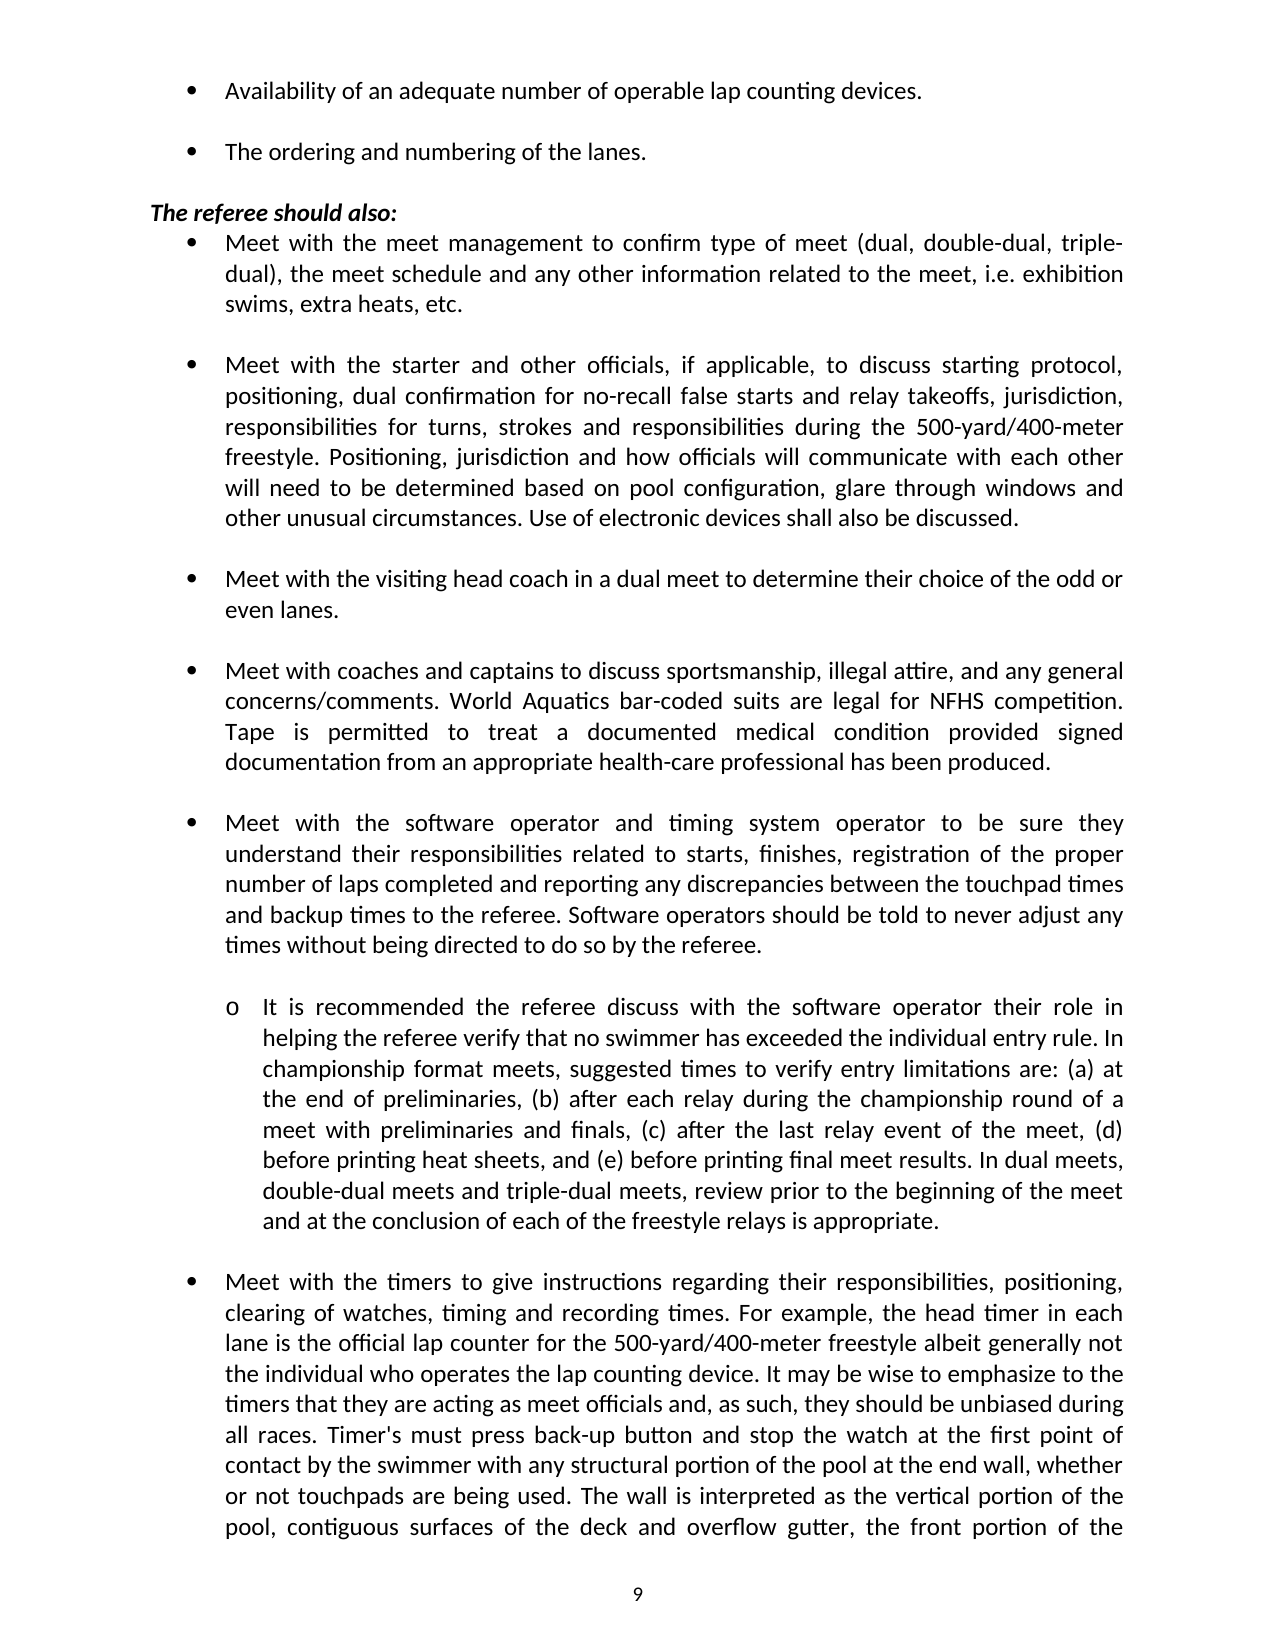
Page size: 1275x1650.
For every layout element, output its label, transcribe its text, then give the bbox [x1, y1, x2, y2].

list Meet with the meet management to confirm type of meet (dual, double-dual, triple-dual), the meet schedule and any other information related to the meet, i.e. exhibition swims, extra heats, etc. [187, 228, 1125, 319]
text The referee should also: [150, 197, 1125, 228]
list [187, 1267, 1125, 1541]
list Meet with the starter and other officials, if applicable, to discuss starting protocol, positioning, dual confirmation for no-recall false starts and relay takeoffs, jurisdiction, responsibilities for turns, strokes and responsibilities during the 500-yard/400-meter freestyle. Positioning, jurisdiction and how officials will communicate with each other will need to be determined based on pool configuration, glare through windows and other unusual circumstances. Use of electronic devices shall also be discussed. [187, 350, 1125, 533]
list Meet with the software operator and timing system operator to be sure they understand their responsibilities related to starts, finishes, registration of the proper number of laps completed and reporting any discrepancies between the touchpad times and backup times to the referee. Software operators should be told to never adjust any times without being directed to do so by the referee. [187, 807, 1125, 960]
list Meet with the visiting head coach in a dual meet to determine their choice of the odd or even lanes. [187, 563, 1125, 624]
list It is recommended the referee discuss with the software operator their role in helping the referee verify that no swimmer has exceeded the individual entry rule. In championship format meets, suggested times to verify entry limitations are: (a) at the end of preliminaries, (b) after each relay during the championship round of a meet with preliminaries and finals, (c) after the last relay event of the meet, (d) before printing heat sheets, and (e) before printing final meet results. In dual meets, double-dual meets and triple-dual meets, review prior to the beginning of the meet and at the conclusion of each of the freestyle relays is appropriate. [225, 991, 1125, 1236]
list Availability of an adequate number of operable lap counting devices. [187, 75, 1125, 106]
list The ordering and numbering of the lanes. [187, 136, 1125, 167]
list Meet with coaches and captains to discuss sportsmanship, illegal attire, and any general concerns/comments. World Aquatics bar-coded suits are legal for NFHS competition. Tape is permitted to treat a documented medical condition provided signed documentation from an appropriate health-care professional has been produced. [187, 655, 1125, 777]
